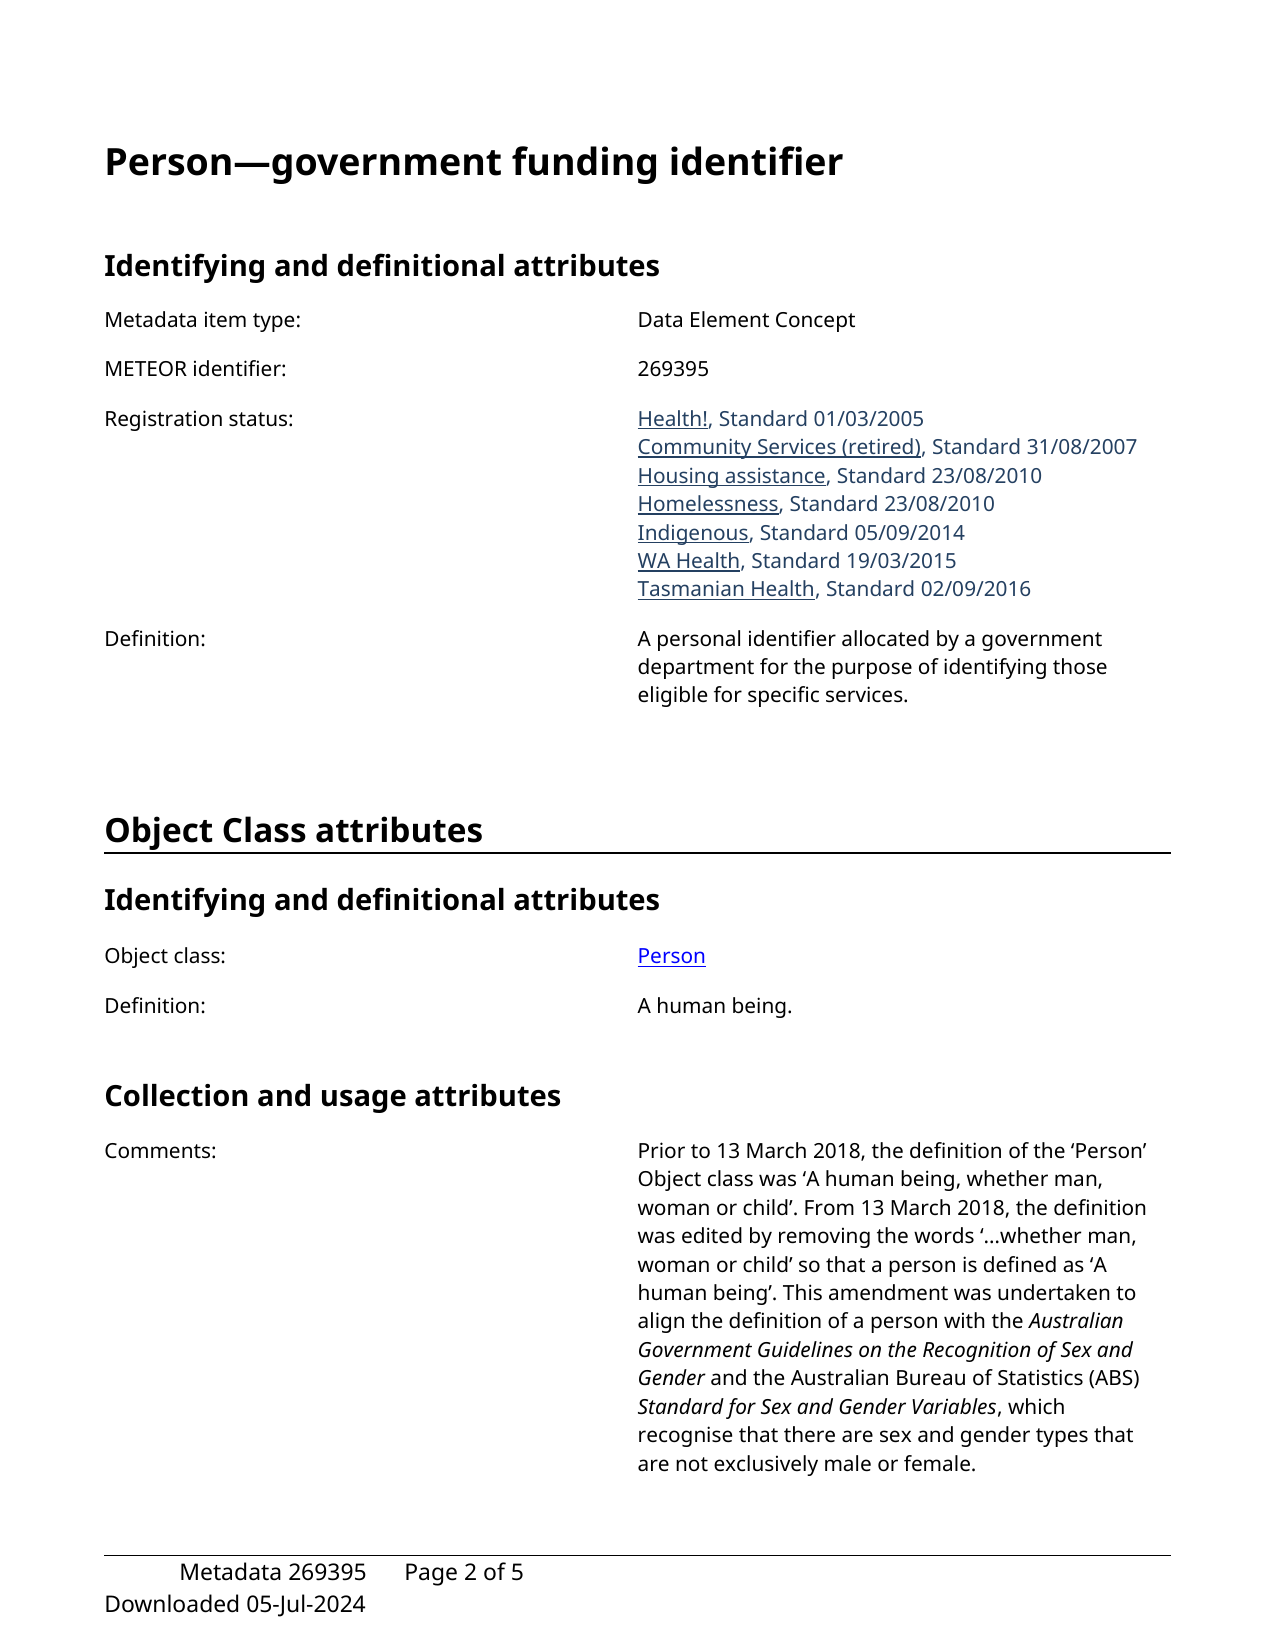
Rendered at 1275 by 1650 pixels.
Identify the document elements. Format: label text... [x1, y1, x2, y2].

table_cell A human being. [626, 980, 1159, 1030]
table_header Object class: [93, 931, 626, 980]
table_header Identifying and definitional attributes [93, 199, 1159, 295]
table_cell Definition: [93, 980, 626, 1030]
table_cell Metadata item type: [93, 295, 626, 344]
subtitle Person—government funding identifier [104, 135, 1171, 186]
table_cell A personal identifier allocated by a government department for the purpose of identifying those eligible for specific services. [626, 613, 1159, 719]
table_cell Comments: [93, 1126, 626, 1488]
table_cell Collection and usage attributes [93, 1030, 1159, 1126]
table_cell Data Element Concept [626, 295, 1159, 344]
subtitle Object Class attributes [104, 807, 1171, 852]
table_cell Health!, Standard 01/03/2005 Community Services (retired), Standard 31/08/2007 Housing assistance, Standard 23/08/2010 Homelessness, Standard 23/08/2010 Indigenous, Standard 05/09/2014 WA Health, Standard 19/03/2015 Tasmanian Health, Standard 02/09/2016 [626, 394, 1159, 613]
table_cell METEOR identifier: [93, 344, 626, 393]
table_cell Definition: [93, 613, 626, 719]
table_cell 269395 [626, 344, 1159, 393]
table_header Person [626, 931, 1159, 980]
table_cell Registration status: [93, 394, 626, 613]
subtitle Identifying and definitional attributes [104, 879, 1171, 919]
table_cell Prior to 13 March 2018, the definition of the ‘Person’ Object class was ‘A human being, whether man, woman or child’. From 13 March 2018, the definition was edited by removing the words ‘…whether man, woman or child’ so that a person is defined as ‘A human being’. This amendment was undertaken to align the definition of a person with the Australian Government Guidelines on the Recognition of Sex and Gender and the Australian Bureau of Statistics (ABS) Standard for Sex and Gender Variables, which recognise that there are sex and gender types that are not exclusively male or female. [626, 1126, 1159, 1488]
